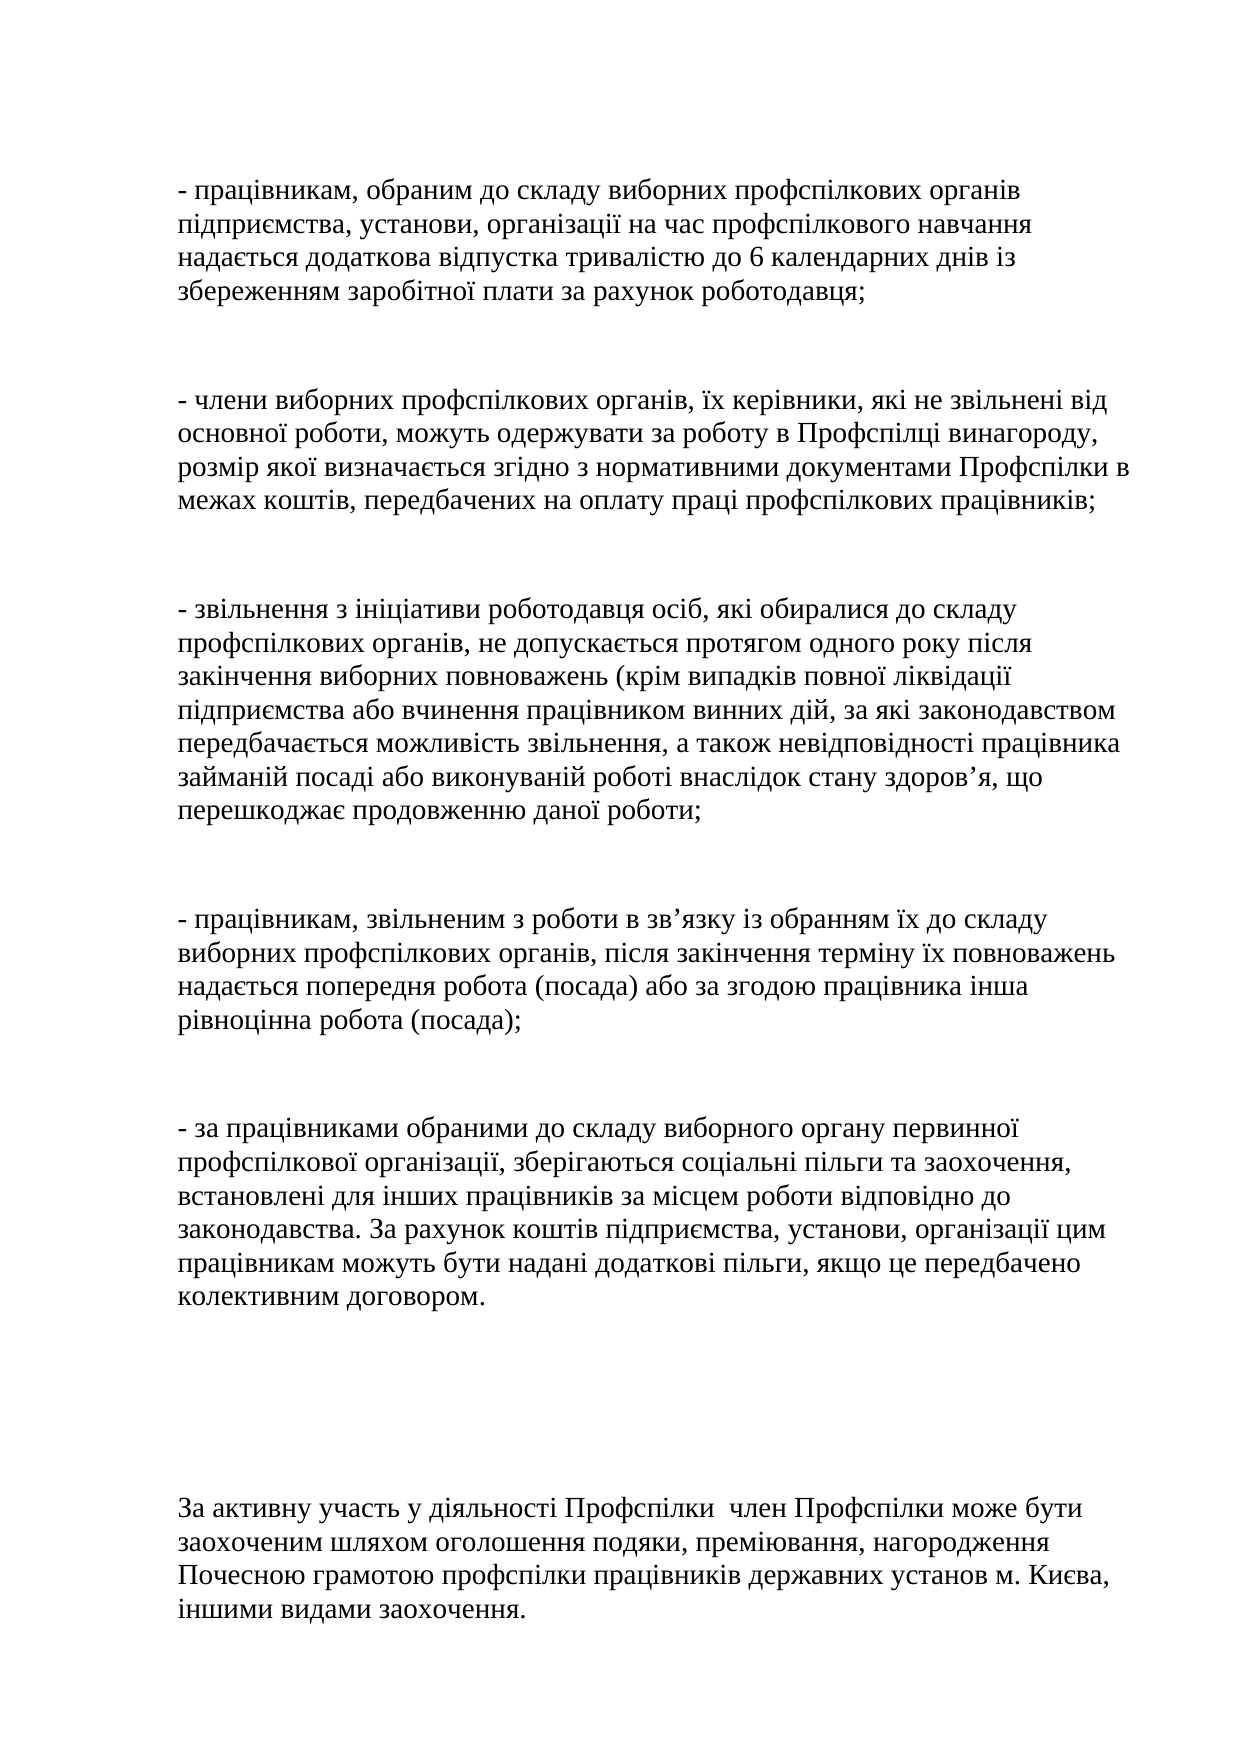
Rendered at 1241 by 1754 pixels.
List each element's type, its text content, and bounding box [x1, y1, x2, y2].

text - працівникам, обраним до складу виборних профспілкових органів підприємства, установи, організації на час профспілкового навчання надається додаткова відпустка тривалістю до 6 календарних днів із збереженням заробітної плати за рахунок роботодавця; [177, 172, 1152, 307]
text За активну участь у діяльності Профспілки член Профспілки може бути заохоченим шляхом оголошення подяки, преміювання, нагородження Почесною грамотою профспілки працівників державних установ м. Києва, іншими видами заохочення. [177, 1490, 1152, 1624]
text - за працівниками обраними до складу виборного органу первинної профспілкової організації, зберігаються соціальні пільги та заохочення, встановлені для інших працівників за місцем роботи відповідно до законодавства. За рахунок коштів підприємства, установи, організації цим працівникам можуть бути надані додаткові пільги, якщо це передбачено колективним договором. [177, 1111, 1152, 1312]
text - працівникам, звільненим з роботи в зв’язку із обранням їх до складу виборних профспілкових органів, після закінчення терміну їх повноважень надається попередня робота (посада) або за згодою працівника інша рівноцінна робота (посада); [177, 901, 1152, 1035]
text - члени виборних профспілкових органів, їх керівники, які не звільнені від основної роботи, можуть одержувати за роботу в Профспілці винагороду, розмір якої визначається згідно з нормативними документами Профспілки в межах коштів, передбачених на оплату праці профспілкових працівників; [177, 382, 1152, 516]
text - звільнення з ініціативи роботодавця осіб, які обиралися до складу профспілкових органів, не допускається протягом одного року після закінчення виборних повноважень (крім випадків повної ліквідації підприємства або вчинення працівником винних дій, за які законодавством передбачається можливість звільнення, а також невідповідності працівника займаній посаді або виконуваній роботі внаслідок стану здоров’я, що перешкоджає продовженню даної роботи; [177, 591, 1152, 826]
